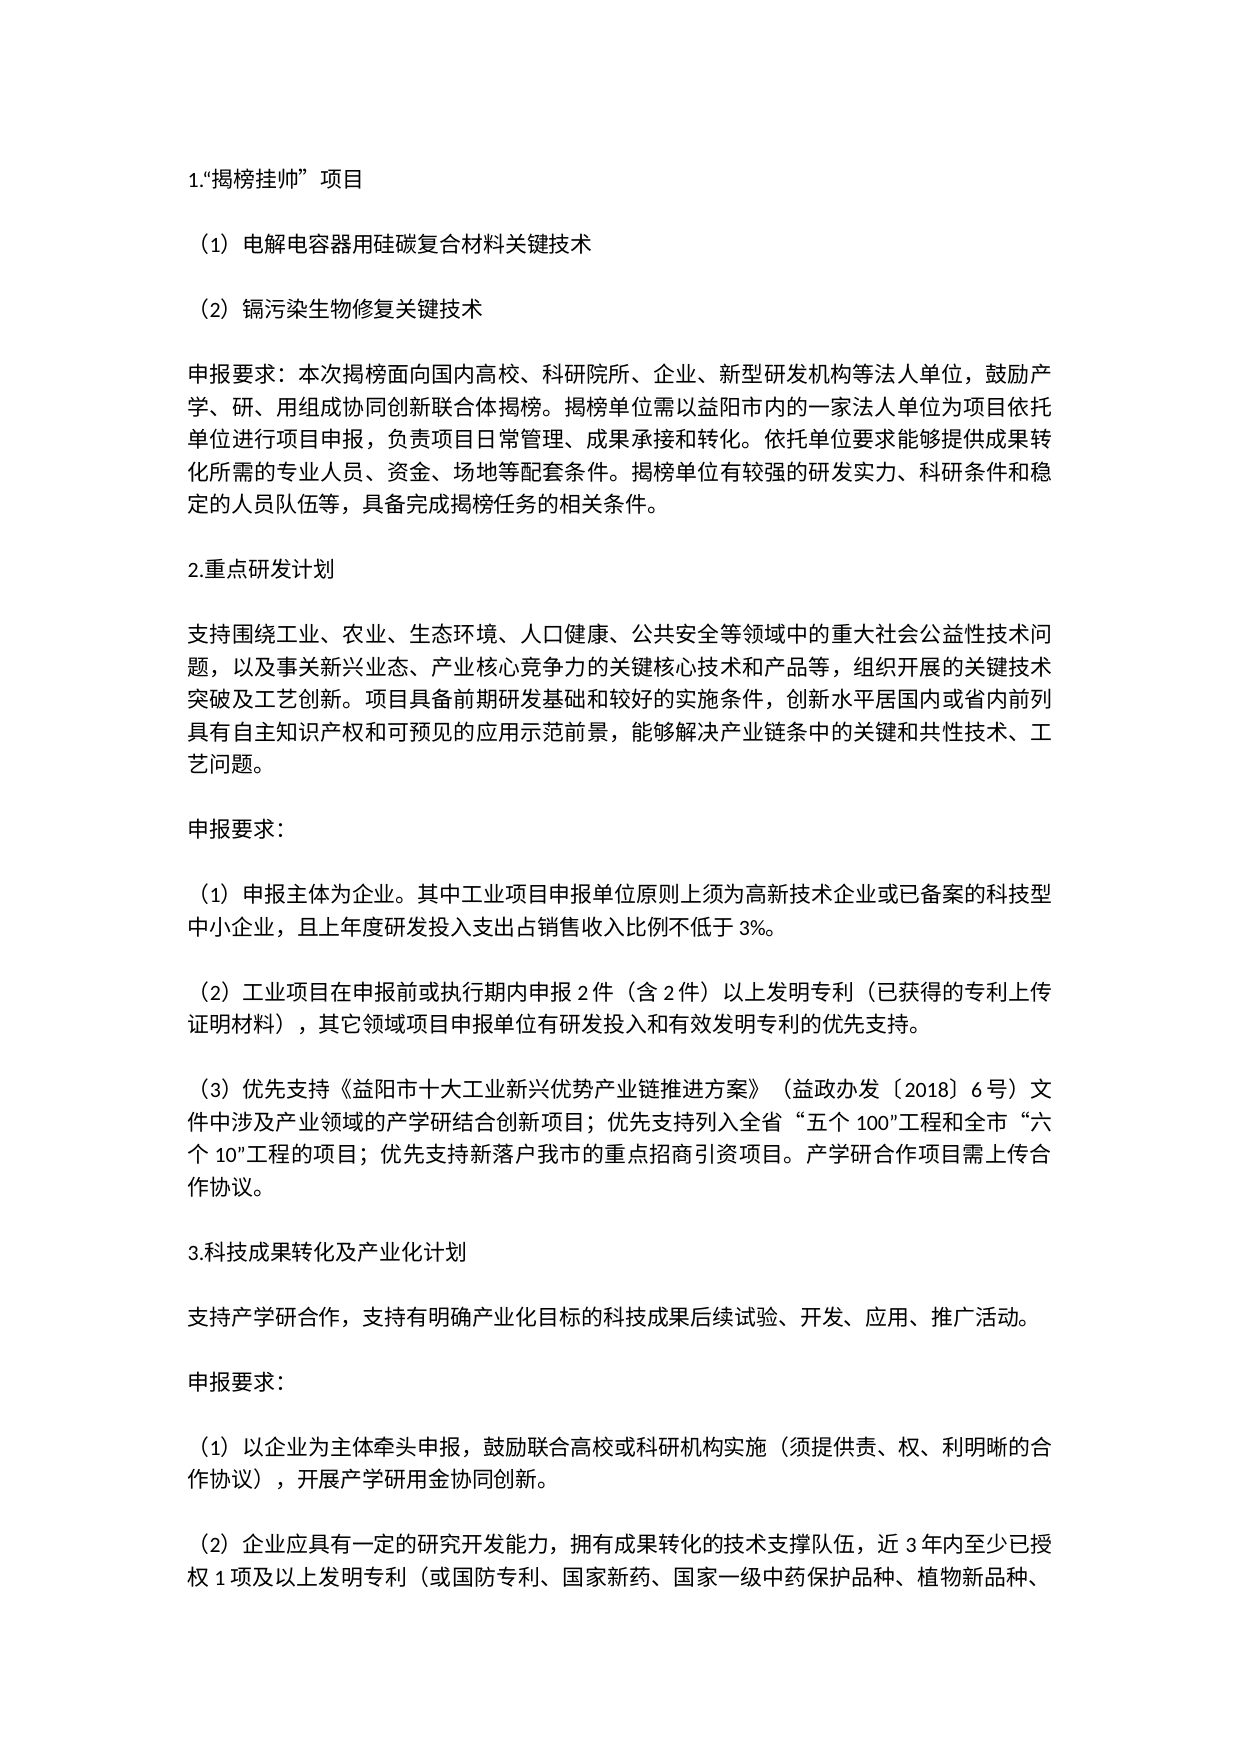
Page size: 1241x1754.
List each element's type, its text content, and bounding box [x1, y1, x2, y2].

text （2）镉污染生物修复关键技术 [187, 292, 1053, 324]
text （3）优先支持《益阳市十大工业新兴优势产业链推进方案》（益政办发〔2018〕6号）文件中涉及产业领域的产学研结合创新项目；优先支持列入全省“五个100”工程和全市“六个10”工程的项目；优先支持新落户我市的重点招商引资项目。产学研合作项目需上传合作协议。 [187, 1072, 1053, 1202]
text 1.“揭榜挂帅”项目 [187, 162, 1053, 194]
text （1）电解电容器用硅碳复合材料关键技术 [187, 227, 1053, 259]
text 3.科技成果转化及产业化计划 [187, 1234, 1053, 1267]
text （2）工业项目在申报前或执行期内申报2件（含2件）以上发明专利（已获得的专利上传证明材料），其它领域项目申报单位有研发投入和有效发明专利的优先支持。 [187, 974, 1053, 1039]
text 申报要求： [187, 1364, 1053, 1397]
text （1）申报主体为企业。其中工业项目申报单位原则上须为高新技术企业或已备案的科技型中小企业，且上年度研发投入支出占销售收入比例不低于3%。 [187, 877, 1053, 942]
text 支持产学研合作，支持有明确产业化目标的科技成果后续试验、开发、应用、推广活动。 [187, 1299, 1053, 1332]
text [187, 1527, 1053, 1592]
text （1）以企业为主体牵头申报，鼓励联合高校或科研机构实施（须提供责、权、利明晰的合作协议），开展产学研用金协同创新。 [187, 1429, 1053, 1494]
text 支持围绕工业、农业、生态环境、人口健康、公共安全等领域中的重大社会公益性技术问题，以及事关新兴业态、产业核心竞争力的关键核心技术和产品等，组织开展的关键技术突破及工艺创新。项目具备前期研发基础和较好的实施条件，创新水平居国内或省内前列，具有自主知识产权和可预见的应用示范前景，能够解决产业链条中的关键和共性技术、工艺问题。 [187, 617, 1053, 779]
text 申报要求： [187, 812, 1053, 844]
text 申报要求：本次揭榜面向国内高校、科研院所、企业、新型研发机构等法人单位，鼓励产、学、研、用组成协同创新联合体揭榜。揭榜单位需以益阳市内的一家法人单位为项目依托单位进行项目申报，负责项目日常管理、成果承接和转化。依托单位要求能够提供成果转化所需的专业人员、资金、场地等配套条件。揭榜单位有较强的研发实力、科研条件和稳定的人员队伍等，具备完成揭榜任务的相关条件。 [187, 357, 1053, 519]
text 2.重点研发计划 [187, 552, 1053, 584]
